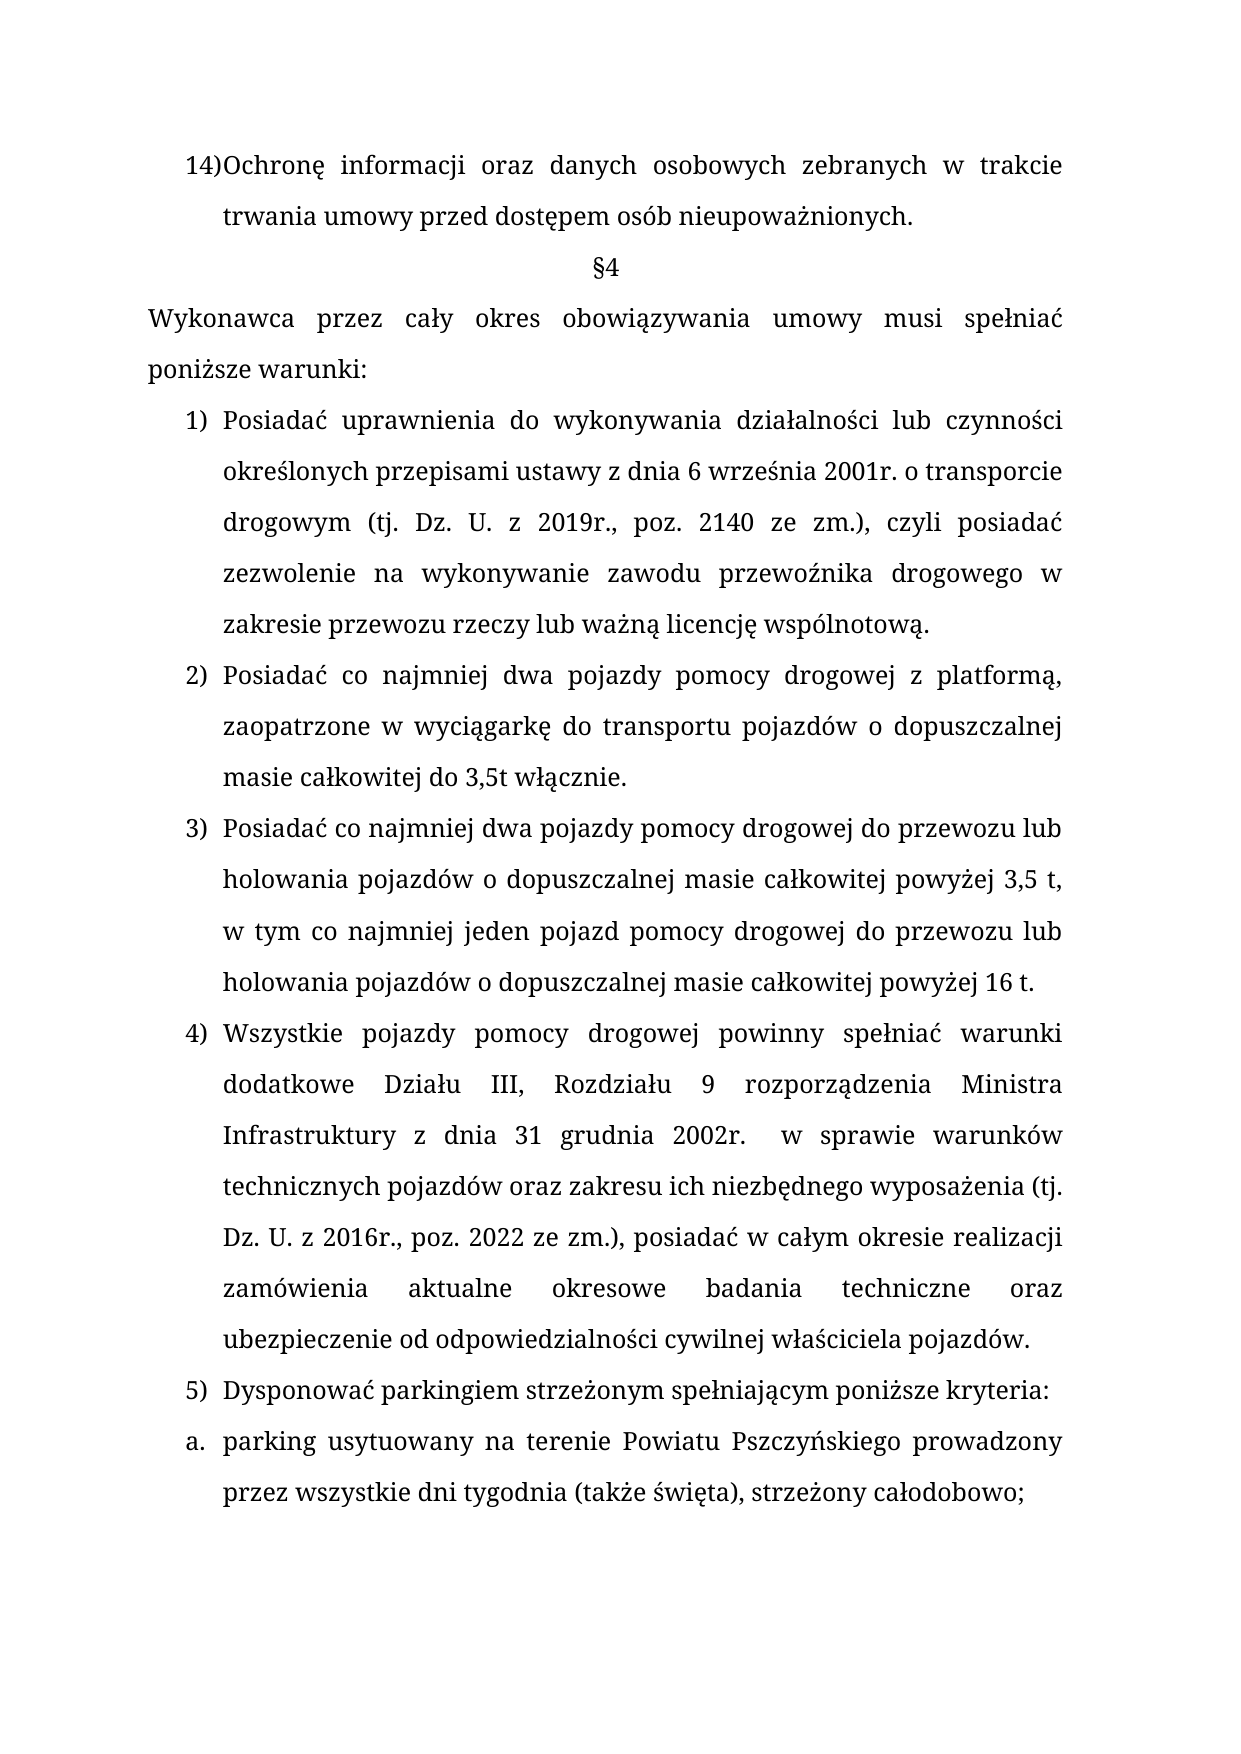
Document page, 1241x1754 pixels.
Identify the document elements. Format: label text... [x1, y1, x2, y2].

list Posiadać uprawnienia do wykonywania działalności lub czynności określonych przepisami ustawy z dnia 6 września 2001r. o transporcie drogowym (tj. Dz. U. z 2019r., poz. 2140 ze zm.), czyli posiadać zezwolenie na wykonywanie zawodu przewoźnika drogowego w zakresie przewozu rzeczy lub ważną licencję wspólnotową. [185, 403, 1063, 641]
list Posiadać co najmniej dwa pojazdy pomocy drogowej z platformą, zaopatrzone w wyciągarkę do transportu pojazdów o dopuszczalnej masie całkowitej do 3,5t włącznie. [185, 658, 1063, 794]
text §4 [148, 250, 1063, 284]
list Dysponować parkingiem strzeżonym spełniającym poniższe kryteria: [185, 1373, 1063, 1407]
list parking usytuowany na terenie Powiatu Pszczyńskiego prowadzony przez wszystkie dni tygodnia (także święta), strzeżony całodobowo; [185, 1424, 1063, 1509]
list Ochronę informacji oraz danych osobowych zebranych w trakcie trwania umowy przed dostępem osób nieupoważnionych. [185, 148, 1063, 233]
list Posiadać co najmniej dwa pojazdy pomocy drogowej do przewozu lub holowania pojazdów o dopuszczalnej masie całkowitej powyżej 3,5 t, w tym co najmniej jeden pojazd pomocy drogowej do przewozu lub holowania pojazdów o dopuszczalnej masie całkowitej powyżej 16 t. [185, 811, 1063, 998]
text Wykonawca przez cały okres obowiązywania umowy musi spełniać poniższe warunki: [148, 301, 1063, 386]
list Wszystkie pojazdy pomocy drogowej powinny spełniać warunki dodatkowe Działu III, Rozdziału 9 rozporządzenia Ministra Infrastruktury z dnia 31 grudnia 2002r. w sprawie warunków technicznych pojazdów oraz zakresu ich niezbędnego wyposażenia (tj. Dz. U. z 2016r., poz. 2022 ze zm.), posiadać w całym okresie realizacji zamówienia aktualne okresowe badania techniczne oraz ubezpieczenie od odpowiedzialności cywilnej właściciela pojazdów. [185, 1015, 1063, 1356]
